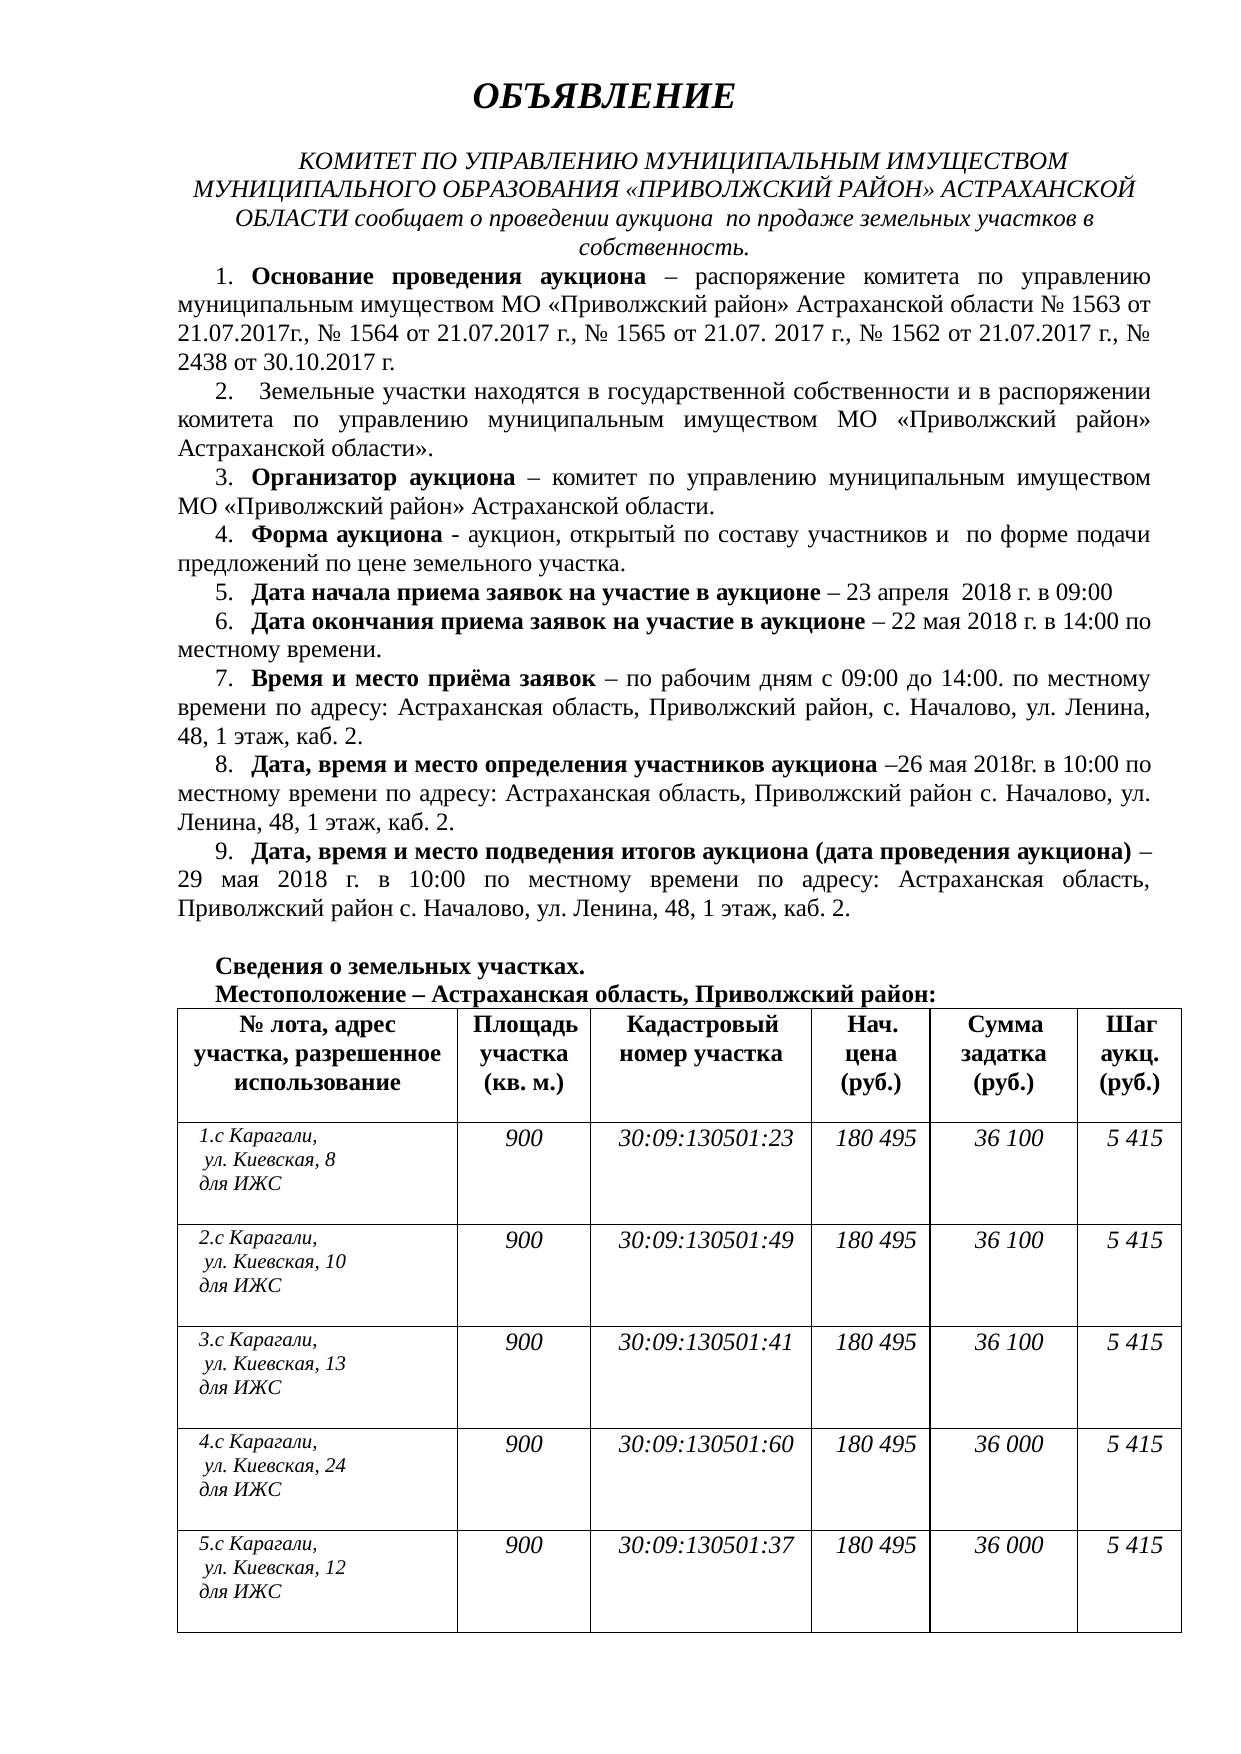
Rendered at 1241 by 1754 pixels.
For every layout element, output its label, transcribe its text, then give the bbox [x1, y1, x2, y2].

list Сведения о земельных участках. [215, 951, 1152, 979]
table_cell 4.с Карагали, ул. Киевская, 24 для ИЖС [178, 1429, 457, 1529]
table_cell 5 415 [1078, 1123, 1181, 1224]
table_cell 30:09:130501:37 [591, 1531, 811, 1632]
text ОБЪЯВЛЕНИЕ [177, 74, 1152, 117]
list Основание проведения аукциона – распоряжение комитета по управлению муниципальным имуществом МО «Приволжский район» Астраханской области № 1563 от 21.07.2017г., № 1564 от 21.07.2017 г., № 1565 от 21.07. 2017 г., № 1562 от 21.07.2017 г., № 2438 от 30.10.2017 г. [177, 261, 1152, 376]
table_header Кадастровый номер участка [591, 1009, 811, 1122]
table_cell 36 100 [931, 1225, 1077, 1326]
list Местоположение – Астраханская область, Приволжский район: [177, 979, 1152, 1008]
table_cell 5 415 [1078, 1225, 1181, 1326]
table_cell 900 [458, 1225, 590, 1326]
table_header № лота, адрес участка, разрешенное использование [178, 1009, 457, 1122]
table_header Шаг аукц. (руб.) [1078, 1009, 1181, 1122]
table_cell 180 495 [812, 1531, 929, 1632]
list Время и место приёма заявок – по рабочим дням с 09:00 до 14:00. по местному времени по адресу: Астраханская область, Приволжский район, с. Началово, ул. Ленина, 48, 1 этаж, каб. 2. [177, 663, 1152, 749]
table_cell 5 415 [1078, 1327, 1181, 1428]
table_cell 180 495 [812, 1327, 929, 1428]
table_header Нач. цена (руб.) [812, 1009, 929, 1122]
table_cell 30:09:130501:41 [591, 1327, 811, 1428]
table_cell 36 000 [931, 1429, 1077, 1529]
table_cell 30:09:130501:49 [591, 1225, 811, 1326]
table_header Сумма задатка (руб.) [931, 1009, 1077, 1122]
table_cell 5 415 [1078, 1531, 1181, 1632]
table_cell 36 100 [931, 1123, 1077, 1224]
list Земельные участки находятся в государственной собственности и в распоряжении комитета по управлению муниципальным имуществом МО «Приволжский район» Астраханской области». [177, 376, 1152, 462]
list Дата окончания приема заявок на участие в аукционе – 22 мая 2018 г. в 14:00 по местному времени. [177, 606, 1152, 663]
list Дата, время и место определения участников аукциона –26 мая 2018г. в 10:00 по местному времени по адресу: Астраханская область, Приволжский район с. Началово, ул. Ленина, 48, 1 этаж, каб. 2. [177, 749, 1152, 836]
table_cell 36 000 [931, 1531, 1077, 1632]
list Организатор аукциона – комитет по управлению муниципальным имуществом МО «Приволжский район» Астраханской области. [177, 462, 1152, 519]
table_cell 900 [458, 1531, 590, 1632]
table_cell 2.с Карагали, ул. Киевская, 10 для ИЖС [178, 1225, 457, 1326]
table_cell 30:09:130501:60 [591, 1429, 811, 1529]
table_cell 3.с Карагали, ул. Киевская, 13 для ИЖС [178, 1327, 457, 1428]
table_cell 900 [458, 1123, 590, 1224]
table_header Площадь участка (кв. м.) [458, 1009, 590, 1122]
list Дата начала приема заявок на участие в аукционе – 23 апреля 2018 г. в 09:00 [177, 577, 1152, 606]
table_cell 900 [458, 1429, 590, 1529]
table_cell 180 495 [812, 1123, 929, 1224]
list Дата, время и место подведения итогов аукциона (дата проведения аукциона) – 29 мая 2018 г. в 10:00 по местному времени по адресу: Астраханская область, Приволжский район с. Началово, ул. Ленина, 48, 1 этаж, каб. 2. [177, 836, 1152, 922]
table_cell 36 100 [931, 1327, 1077, 1428]
table_cell 900 [458, 1327, 590, 1428]
table_cell 1.с Карагали, ул. Киевская, 8 для ИЖС [178, 1123, 457, 1224]
table_cell 180 495 [812, 1225, 929, 1326]
table_cell 5.с Карагали, ул. Киевская, 12 для ИЖС [178, 1531, 457, 1632]
text КОМИТЕТ ПО УПРАВЛЕНИЮ МУНИЦИПАЛЬНЫМ ИМУЩЕСТВОМ МУНИЦИПАЛЬНОГО ОБРАЗОВАНИЯ «ПРИВОЛЖСКИЙ РАЙОН» АСТРАХАНСКОЙ ОБЛАСТИ сообщает о проведении аукциона по продаже земельных участков в собственность. [177, 146, 1152, 261]
table_cell 180 495 [812, 1429, 929, 1529]
list Форма аукциона - аукцион, открытый по составу участников и по форме подачи предложений по цене земельного участка. [177, 519, 1152, 577]
table_cell 30:09:130501:23 [591, 1123, 811, 1224]
table_cell 5 415 [1078, 1429, 1181, 1529]
